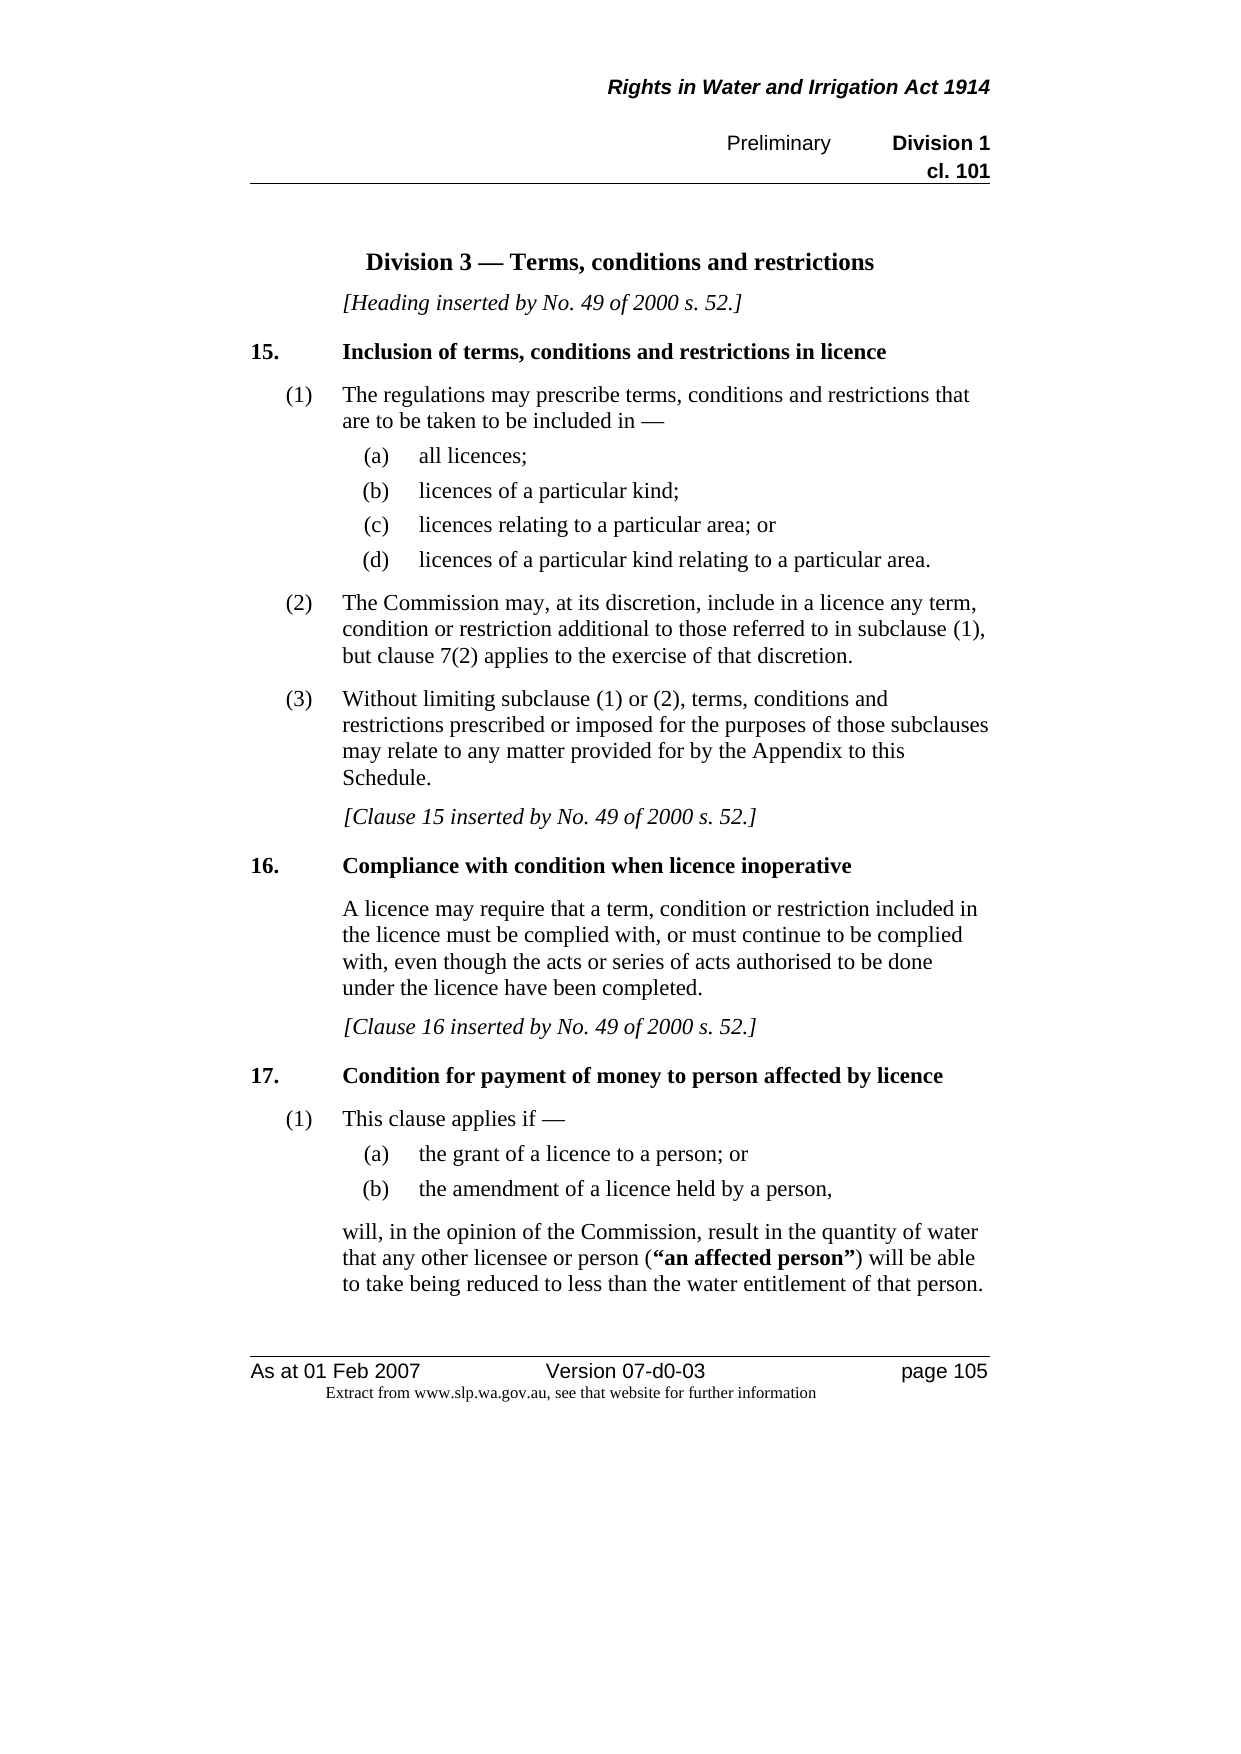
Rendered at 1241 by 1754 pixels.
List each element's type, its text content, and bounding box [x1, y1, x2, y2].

text [Clause 15 inserted by No. 49 of 2000 s. 52.] [250, 803, 990, 829]
text (d) licences of a particular kind relating to a particular area. [250, 546, 990, 572]
subtitle 16. Compliance with condition when licence inoperative [250, 852, 990, 878]
text will, in the opinion of the Commission, result in the quantity of water that any other licensee or person (“an affected person”) will be able to take being reduced to less than the water entitlement of that person. [250, 1218, 990, 1297]
text (1) This clause applies if — [250, 1105, 990, 1132]
text (1) The regulations may prescribe terms, conditions and restrictions that are to be taken to be included in — [250, 381, 990, 434]
text (a) all licences; [250, 442, 990, 468]
text (c) licences relating to a particular area; or [250, 511, 990, 538]
text (a) the grant of a licence to a person; or [250, 1140, 990, 1166]
text A licence may require that a term, condition or restriction included in the licence must be complied with, or must continue to be complied with, even though the acts or series of acts authorised to be done under the licence have been completed. [250, 895, 990, 1001]
subtitle [Heading inserted by No. 49 of 2000 s. 52.] [250, 289, 990, 315]
subtitle 17. Condition for payment of money to person affected by licence [250, 1062, 990, 1089]
text (2) The Commission may, at its discretion, include in a licence any term, condition or restriction additional to those referred to in subclause (1), but clause 7(2) applies to the exercise of that discretion. [250, 589, 990, 668]
text (b) licences of a particular kind; [250, 477, 990, 503]
text (3) Without limiting subclause (1) or (2), terms, conditions and restrictions prescribed or imposed for the purposes of those subclauses may relate to any matter provided for by the Appendix to this Schedule. [250, 685, 990, 790]
text (b) the amendment of a licence held by a person, [250, 1175, 990, 1201]
subtitle 15. Inclusion of terms, conditions and restrictions in licence [250, 338, 990, 364]
text [Clause 16 inserted by No. 49 of 2000 s. 52.] [250, 1013, 990, 1039]
subtitle Division 3 — Terms, conditions and restrictions [250, 247, 990, 276]
